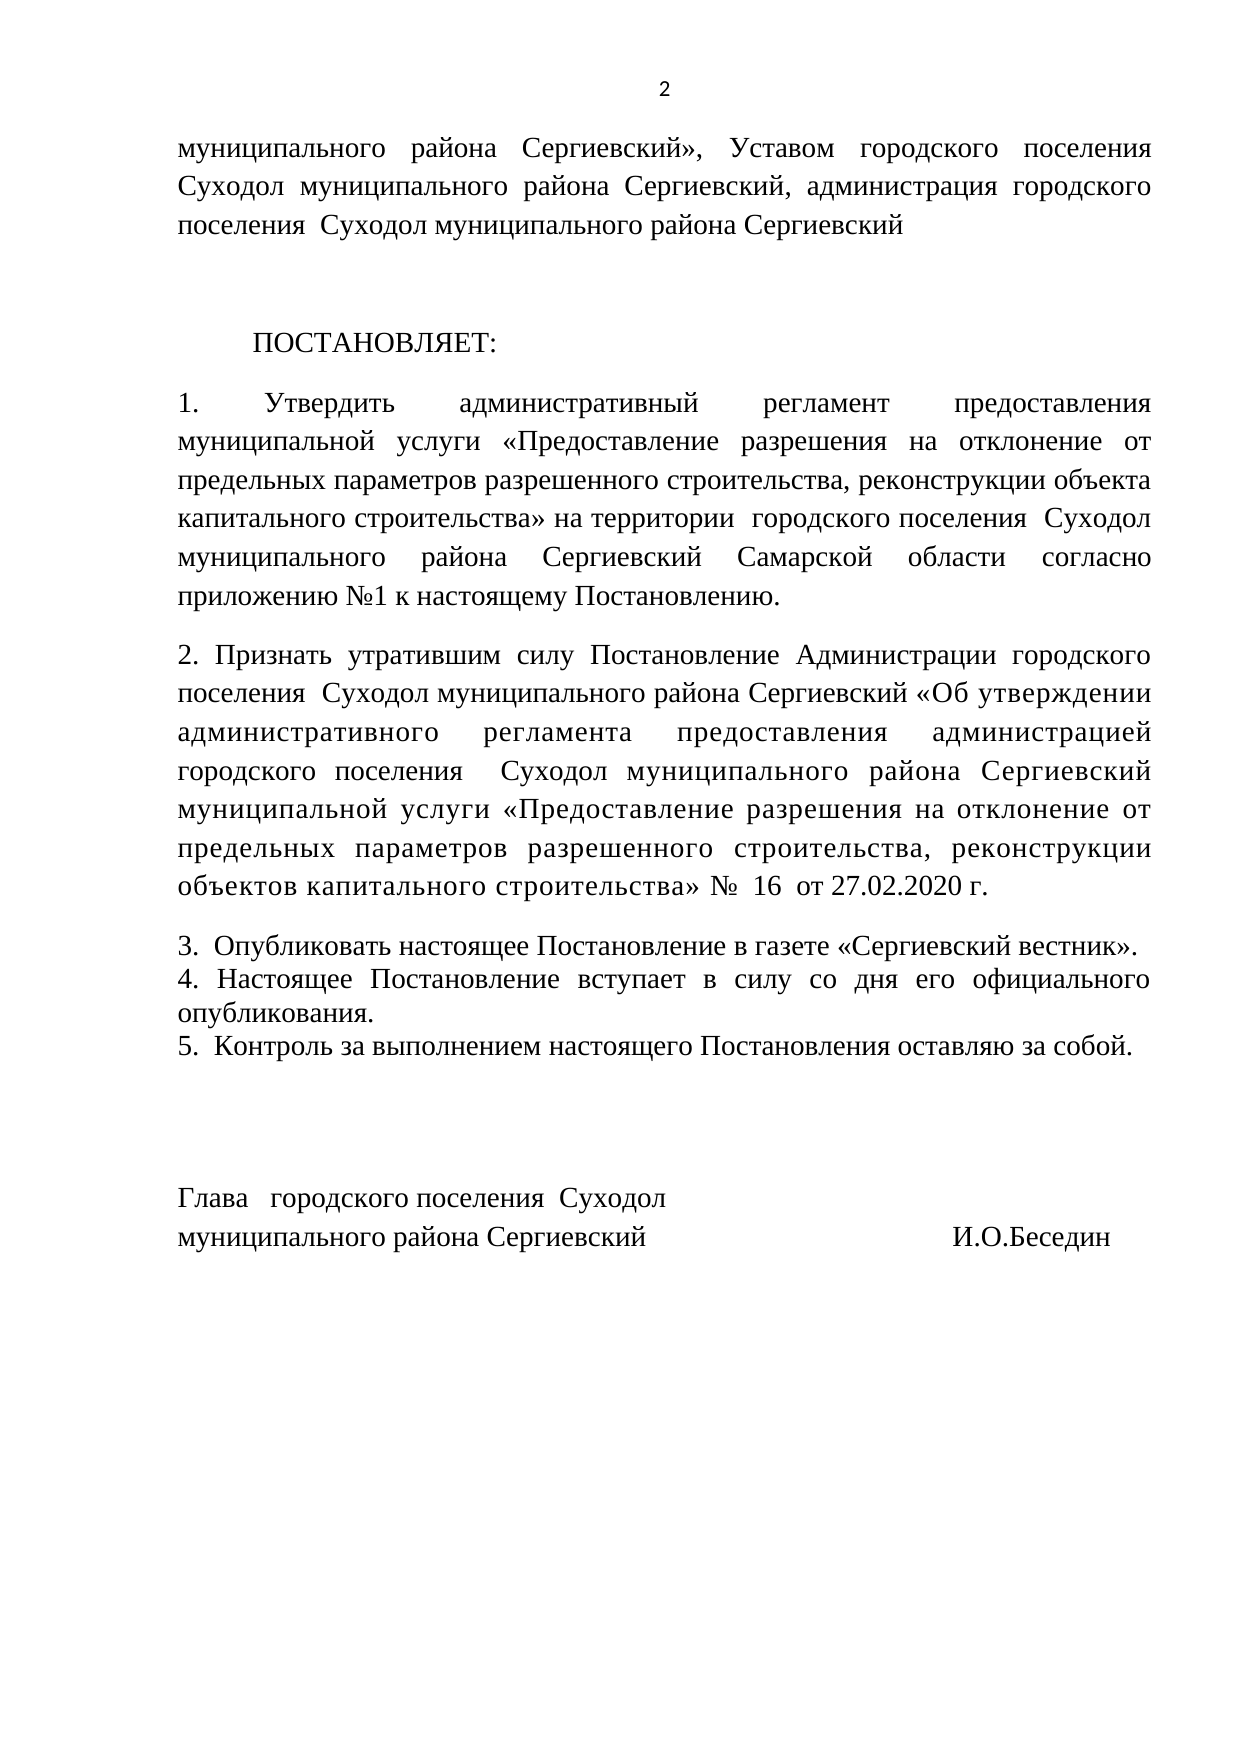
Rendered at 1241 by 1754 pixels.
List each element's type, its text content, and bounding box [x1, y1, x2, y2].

text ПОСТАНОВЛЯЕТ: [177, 326, 1152, 359]
text 5. Контроль за выполнением настоящего Постановления оставляю за собой. [177, 1028, 1152, 1062]
text 3. Опубликовать настоящее Постановление в газете «Сергиевский вестник». [177, 928, 1152, 961]
text Глава городского поселения Суходол [177, 1181, 1152, 1214]
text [177, 130, 1152, 240]
text 1. Утвердить административный регламент предоставления муниципальной услуги «Предоставление разрешения на отклонение от предельных параметров разрешенного строительства, реконструкции объекта капитального строительства» на территории городского поселения Суходол муниципального района Сергиевский Самарской области согласно приложению №1 к настоящему Постановлению. [177, 385, 1152, 611]
text 4. Настоящее Постановление вступает в силу со дня его официального опубликования. [177, 961, 1152, 1028]
text муниципального района Сергиевский И.О.Беседин [177, 1219, 1152, 1253]
text 2. Признать утратившим силу Постановление Администрации городского поселения Суходол муниципального района Сергиевский «Об утверждении административного регламента предоставления администрацией городского поселения Суходол муниципального района Сергиевский муниципальной услуги «Предоставление разрешения на отклонение от предельных параметров разрешенного строительства, реконструкции объектов капитального строительства» № 16 от 27.02.2020 г. [177, 637, 1152, 902]
